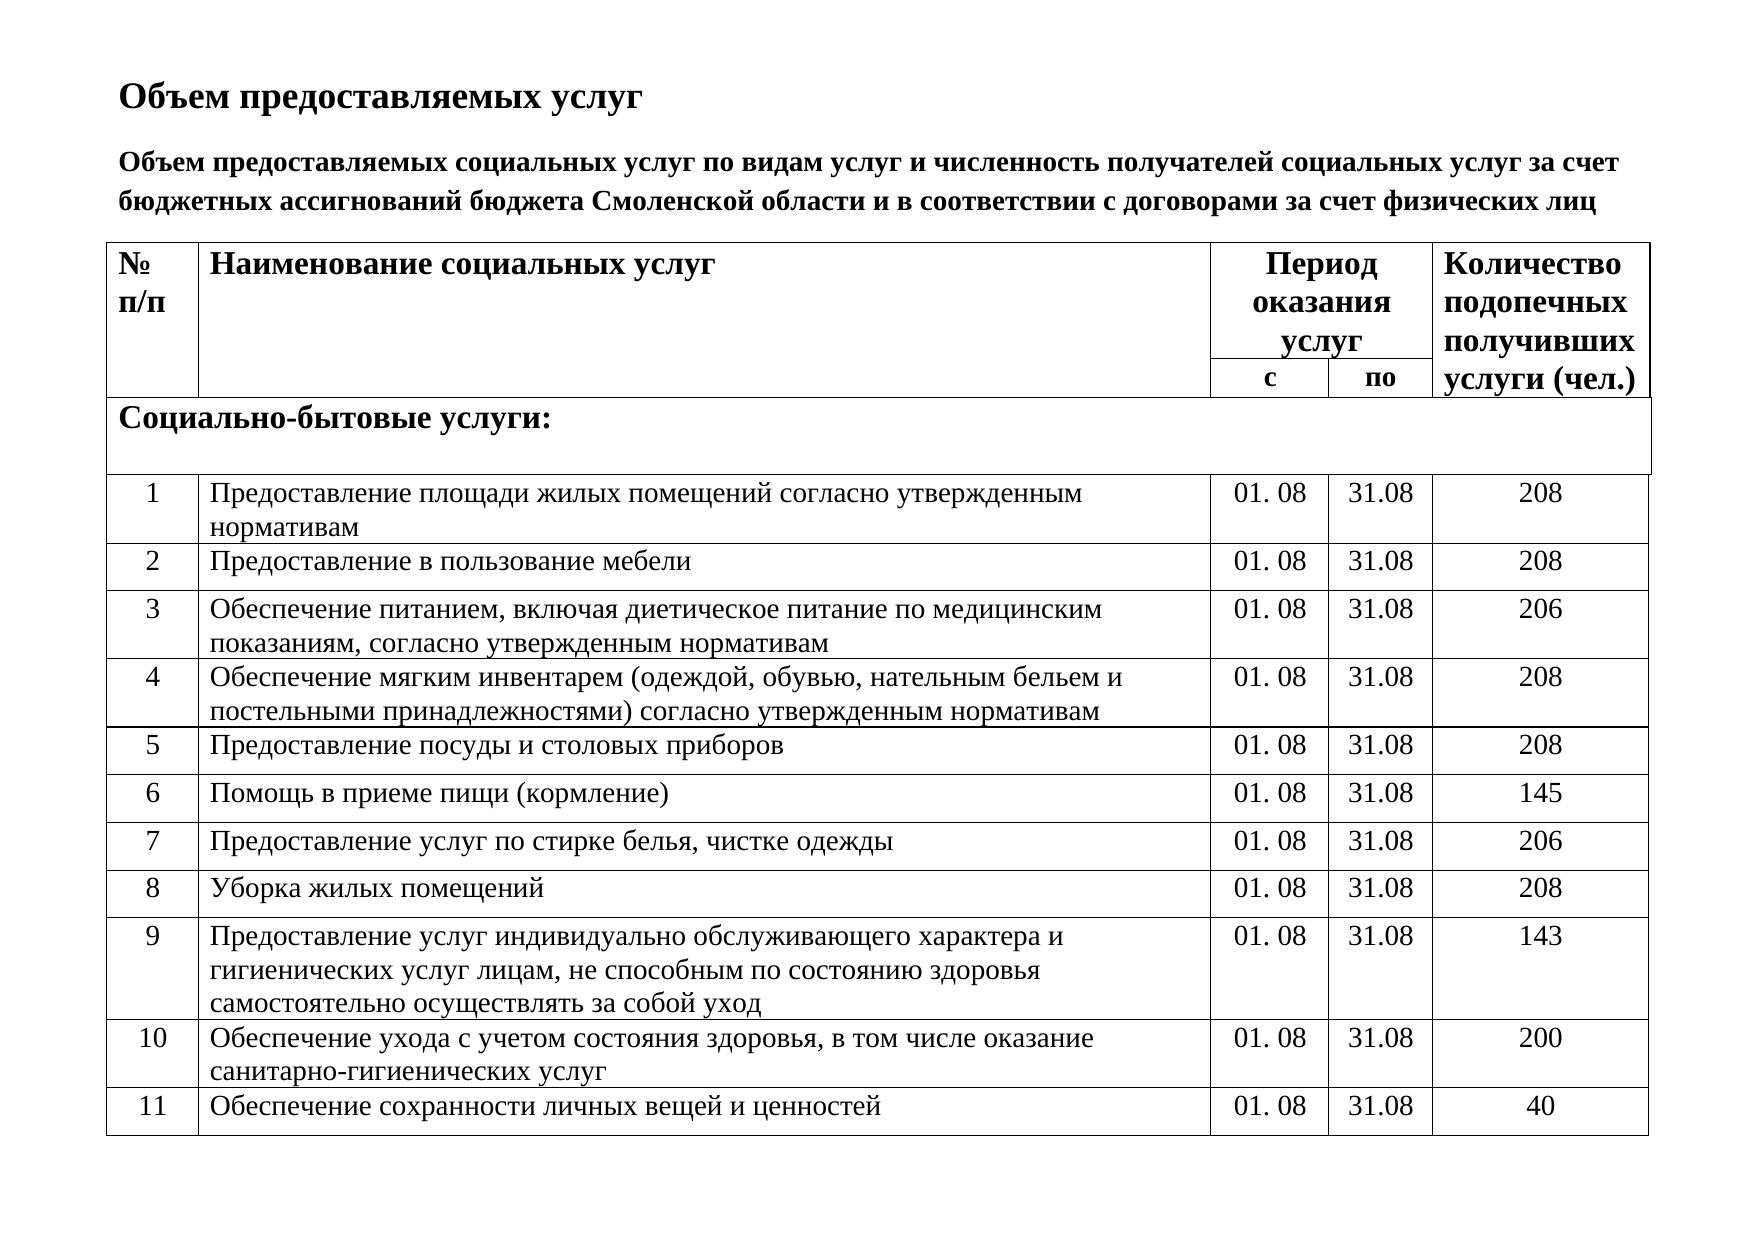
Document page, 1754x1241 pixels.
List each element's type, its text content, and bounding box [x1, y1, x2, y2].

table_cell 01. 08 [1211, 728, 1328, 774]
table_cell 9 [107, 918, 198, 1019]
table_cell 208 [1433, 659, 1648, 726]
table_cell 31.08 [1329, 475, 1432, 542]
table_cell Обеспечение сохранности личных вещей и ценностей [199, 1088, 1210, 1135]
table_cell Предоставление услуг по стирке белья, чистке одежды [199, 823, 1210, 869]
table_cell Социально-бытовые услуги: [107, 398, 1651, 474]
table_cell 143 [1433, 918, 1648, 1019]
table_cell 2 [107, 544, 198, 590]
table_cell 31.08 [1329, 728, 1432, 774]
table_cell 01. 08 [1211, 823, 1328, 869]
table_cell 208 [1433, 728, 1648, 774]
table_cell 5 [107, 728, 198, 774]
text Объем предоставляемых услуг [118, 74, 1636, 117]
table_cell Предоставление посуды и столовых приборов [199, 728, 1210, 774]
table_cell 31.08 [1329, 775, 1432, 822]
table_cell Предоставление площади жилых помещений согласно утвержденным нормативам [199, 475, 1210, 542]
table_cell 40 [1433, 1088, 1648, 1135]
table_header Наименование социальных услуг [199, 243, 1210, 397]
table_cell 01. 08 [1211, 775, 1328, 822]
table_cell 01. 08 [1211, 1020, 1328, 1087]
table_cell 01. 08 [1211, 544, 1328, 590]
table_header Количество подопечных получивших услуги (чел.) [1433, 243, 1649, 397]
table_cell 145 [1433, 775, 1648, 822]
table_cell 8 [107, 871, 198, 917]
table_cell 208 [1433, 544, 1648, 590]
table_cell 10 [107, 1020, 198, 1087]
table_cell 7 [107, 823, 198, 869]
table_cell Обеспечение питанием, включая диетическое питание по медицинским показаниям, согласно утвержденным нормативам [199, 591, 1210, 658]
table_cell Помощь в приеме пищи (кормление) [199, 775, 1210, 822]
table_cell 208 [1433, 871, 1648, 917]
table_header № п/п [107, 243, 198, 397]
table_cell 31.08 [1329, 1088, 1432, 1135]
table_cell 31.08 [1329, 544, 1432, 590]
table_cell 6 [107, 775, 198, 822]
table_cell Предоставление услуг индивидуально обслуживающего характера и гигиенических услуг лицам, не способным по состоянию здоровья самостоятельно осуществлять за собой уход [199, 918, 1210, 1019]
table_cell 31.08 [1329, 918, 1432, 1019]
table_cell 206 [1433, 823, 1648, 869]
table_cell 01. 08 [1211, 1088, 1328, 1135]
table_cell 200 [1433, 1020, 1648, 1087]
table_cell по [1329, 359, 1432, 397]
table_cell Обеспечение ухода с учетом состояния здоровья, в том числе оказание санитарно-гигиенических услуг [199, 1020, 1210, 1087]
table_cell 206 [1433, 591, 1648, 658]
table_cell Предоставление в пользование мебели [199, 544, 1210, 590]
table_cell Уборка жилых помещений [199, 871, 1210, 917]
table_cell 31.08 [1329, 591, 1432, 658]
table_cell 3 [107, 591, 198, 658]
table_cell 01. 08 [1211, 591, 1328, 658]
table_cell 4 [107, 659, 198, 726]
table_cell 31.08 [1329, 823, 1432, 869]
table_cell 01. 08 [1211, 659, 1328, 726]
table_cell 208 [1433, 475, 1648, 542]
table_cell 31.08 [1329, 871, 1432, 917]
table_header Период оказания услуг [1211, 243, 1432, 358]
text Объем предоставляемых социальных услуг по видам услуг и численность получателей социальных услуг за счет бюджетных ассигнований бюджета Смоленской области и в соответствии с договорами за счет физических лиц [118, 144, 1636, 216]
table_cell с [1211, 359, 1328, 397]
table_cell Обеспечение мягким инвентарем (одеждой, обувью, нательным бельем и постельными принадлежностями) согласно утвержденным нормативам [199, 659, 1210, 726]
table_cell 31.08 [1329, 659, 1432, 726]
table_cell 31.08 [1329, 1020, 1432, 1087]
table_cell 01. 08 [1211, 475, 1328, 542]
table_cell 01. 08 [1211, 871, 1328, 917]
table_cell 11 [107, 1088, 198, 1135]
table_cell 01. 08 [1211, 918, 1328, 1019]
table_cell 1 [107, 475, 198, 542]
